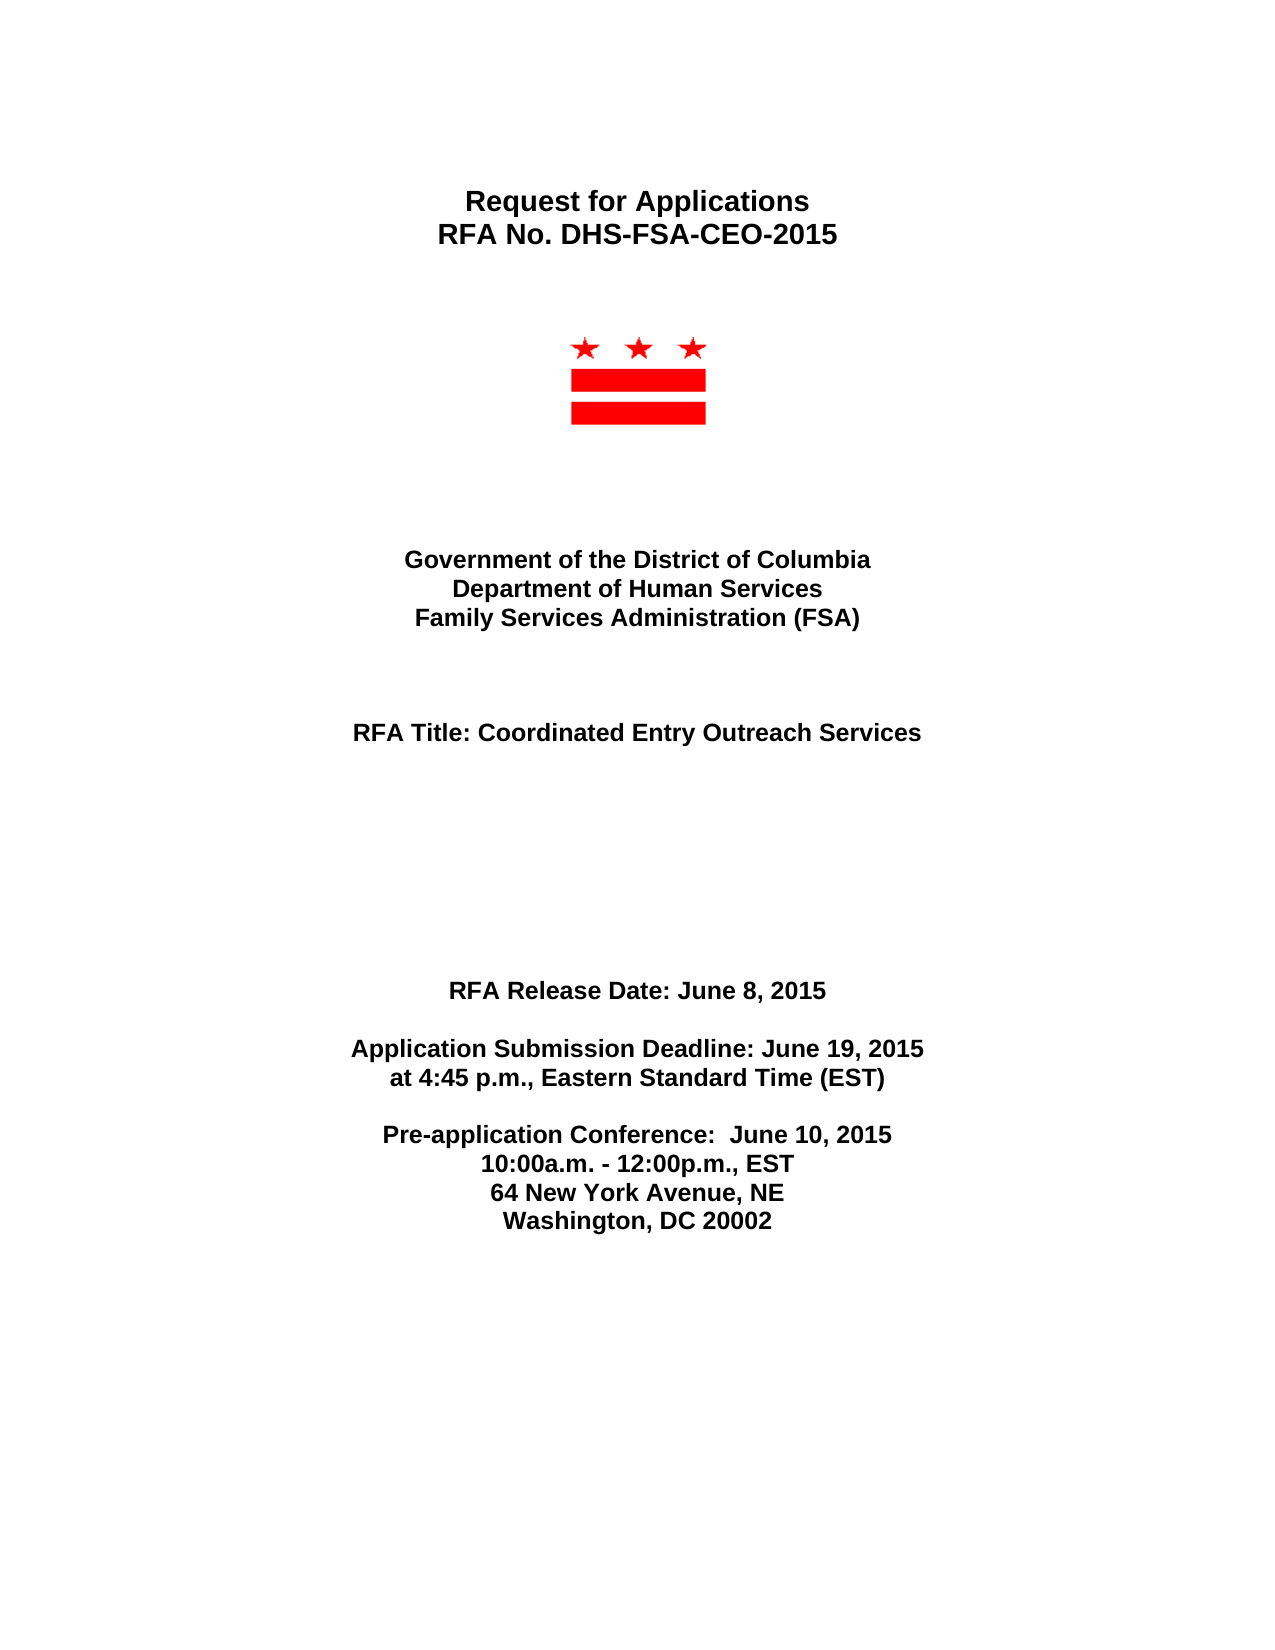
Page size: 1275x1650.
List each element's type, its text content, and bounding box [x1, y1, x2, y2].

text RFA Release Date: June 8, 2015 [150, 976, 1125, 1005]
text RFA Title: Coordinated Entry Outreach Services [150, 718, 1125, 746]
text RFA No. DHS-FSA-CEO-2015 [150, 217, 1125, 251]
text at 4:45 p.m., Eastern Standard Time (EST) [150, 1063, 1125, 1091]
text Request for Applications [150, 183, 1125, 217]
text 64 New York Avenue, NE [150, 1178, 1125, 1206]
text Government of the District of Columbia [150, 545, 1125, 574]
text 10:00a.m. - 12:00p.m., EST [141, 1149, 1134, 1178]
text Pre-application Conference: June 10, 2015 [141, 1120, 1134, 1149]
text Department of Human Services [150, 574, 1125, 603]
text Application Submission Deadline: June 19, 2015 [150, 1034, 1125, 1063]
text Washington, DC 20002 [150, 1206, 1125, 1235]
text Family Services Administration (FSA) [150, 603, 1125, 631]
